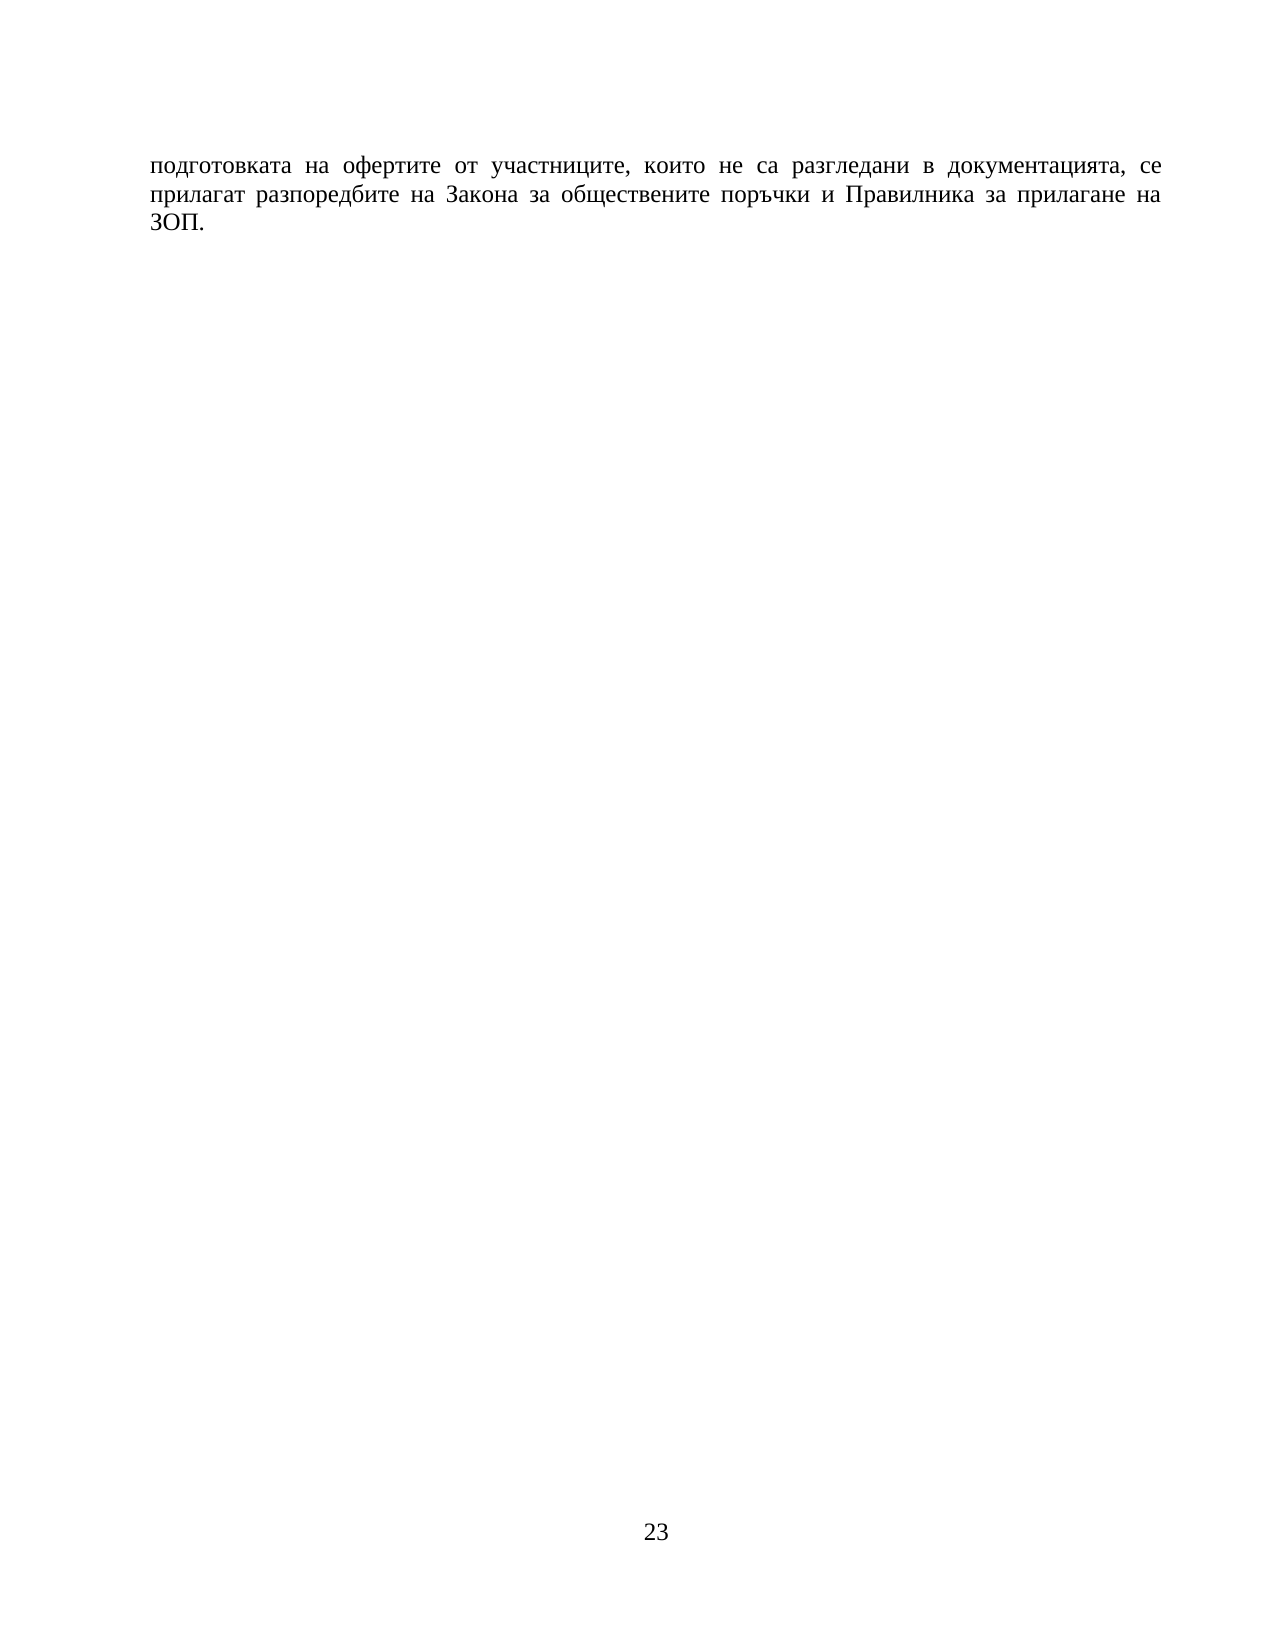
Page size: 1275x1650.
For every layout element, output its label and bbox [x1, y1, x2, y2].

text [150, 150, 1162, 236]
